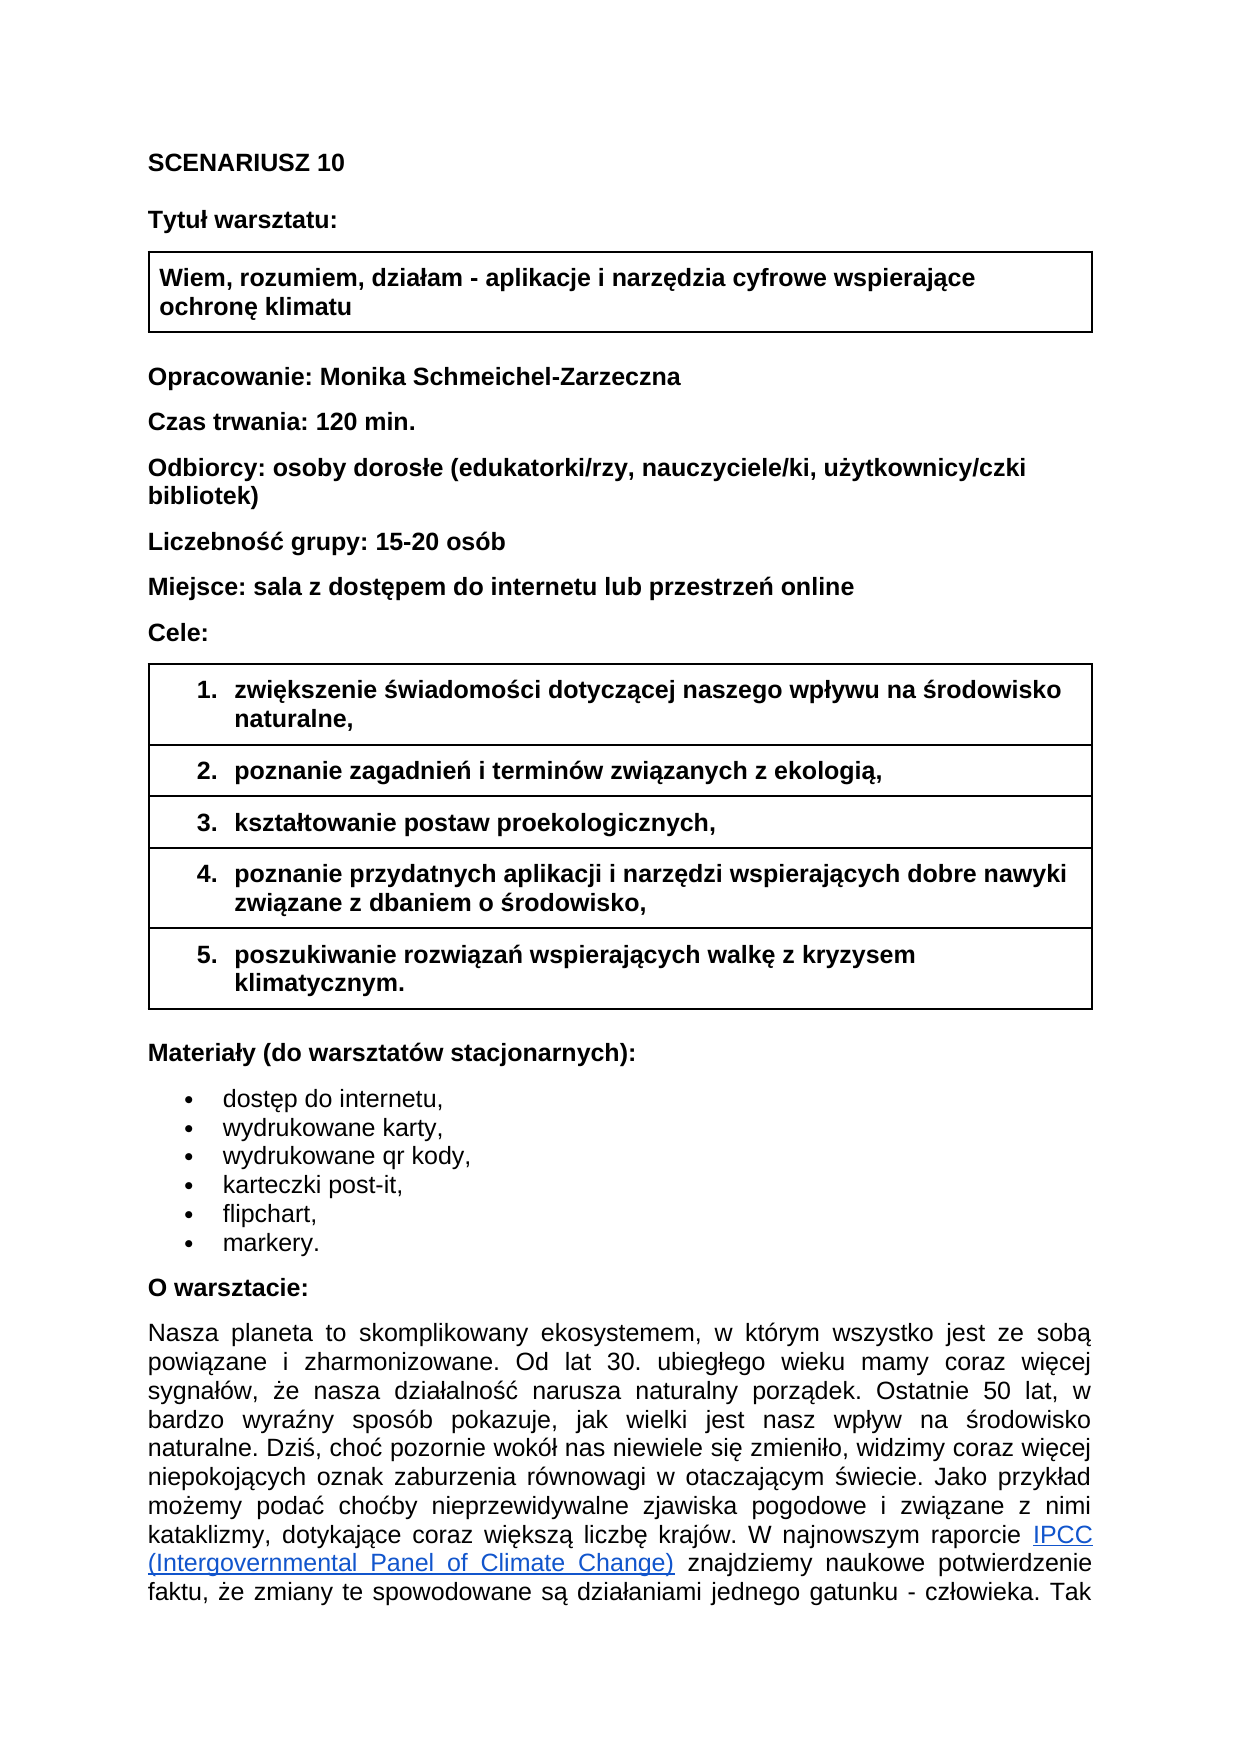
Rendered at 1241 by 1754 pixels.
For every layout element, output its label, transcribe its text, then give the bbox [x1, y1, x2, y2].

text Odbiorcy: osoby dorosłe (edukatorki/rzy, nauczyciele/ki, użytkownicy/czki bibliotek) [148, 453, 1093, 510]
text O warsztacie: [148, 1273, 1093, 1302]
table_cell poznanie zagadnień i terminów związanych z ekologią, [150, 746, 1091, 795]
list dostęp do internetu, [185, 1084, 1093, 1113]
text Opracowanie: Monika Schmeichel-Zarzeczna [148, 362, 1093, 391]
list markery. [185, 1228, 1093, 1256]
list karteczki post-it, [185, 1170, 1093, 1199]
table_cell kształtowanie postaw proekologicznych, [150, 797, 1091, 847]
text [148, 1318, 1093, 1606]
table_cell poszukiwanie rozwiązań wspierających walkę z kryzysem klimatycznym. [150, 929, 1091, 1008]
list flipchart, [185, 1199, 1093, 1228]
table_header Wiem, rozumiem, działam - aplikacje i narzędzia cyfrowe wspierające ochronę klimatu [150, 253, 1091, 331]
text SCENARIUSZ 10 [148, 148, 1093, 176]
text Cele: [148, 618, 1093, 646]
text Tytuł warsztatu: [148, 205, 1093, 234]
text Miejsce: sala z dostępem do internetu lub przestrzeń online [148, 572, 1093, 601]
text Czas trwania: 120 min. [148, 407, 1093, 436]
table_cell poznanie przydatnych aplikacji i narzędzi wspierających dobre nawyki związane z dbaniem o środowisko, [150, 849, 1091, 927]
table_header zwiększenie świadomości dotyczącej naszego wpływu na środowisko naturalne, [150, 665, 1091, 743]
text Liczebność grupy: 15-20 osób [148, 527, 1093, 556]
text Materiały (do warsztatów stacjonarnych): [148, 1038, 1093, 1067]
list wydrukowane qr kody, [185, 1141, 1093, 1170]
list wydrukowane karty, [185, 1113, 1093, 1141]
